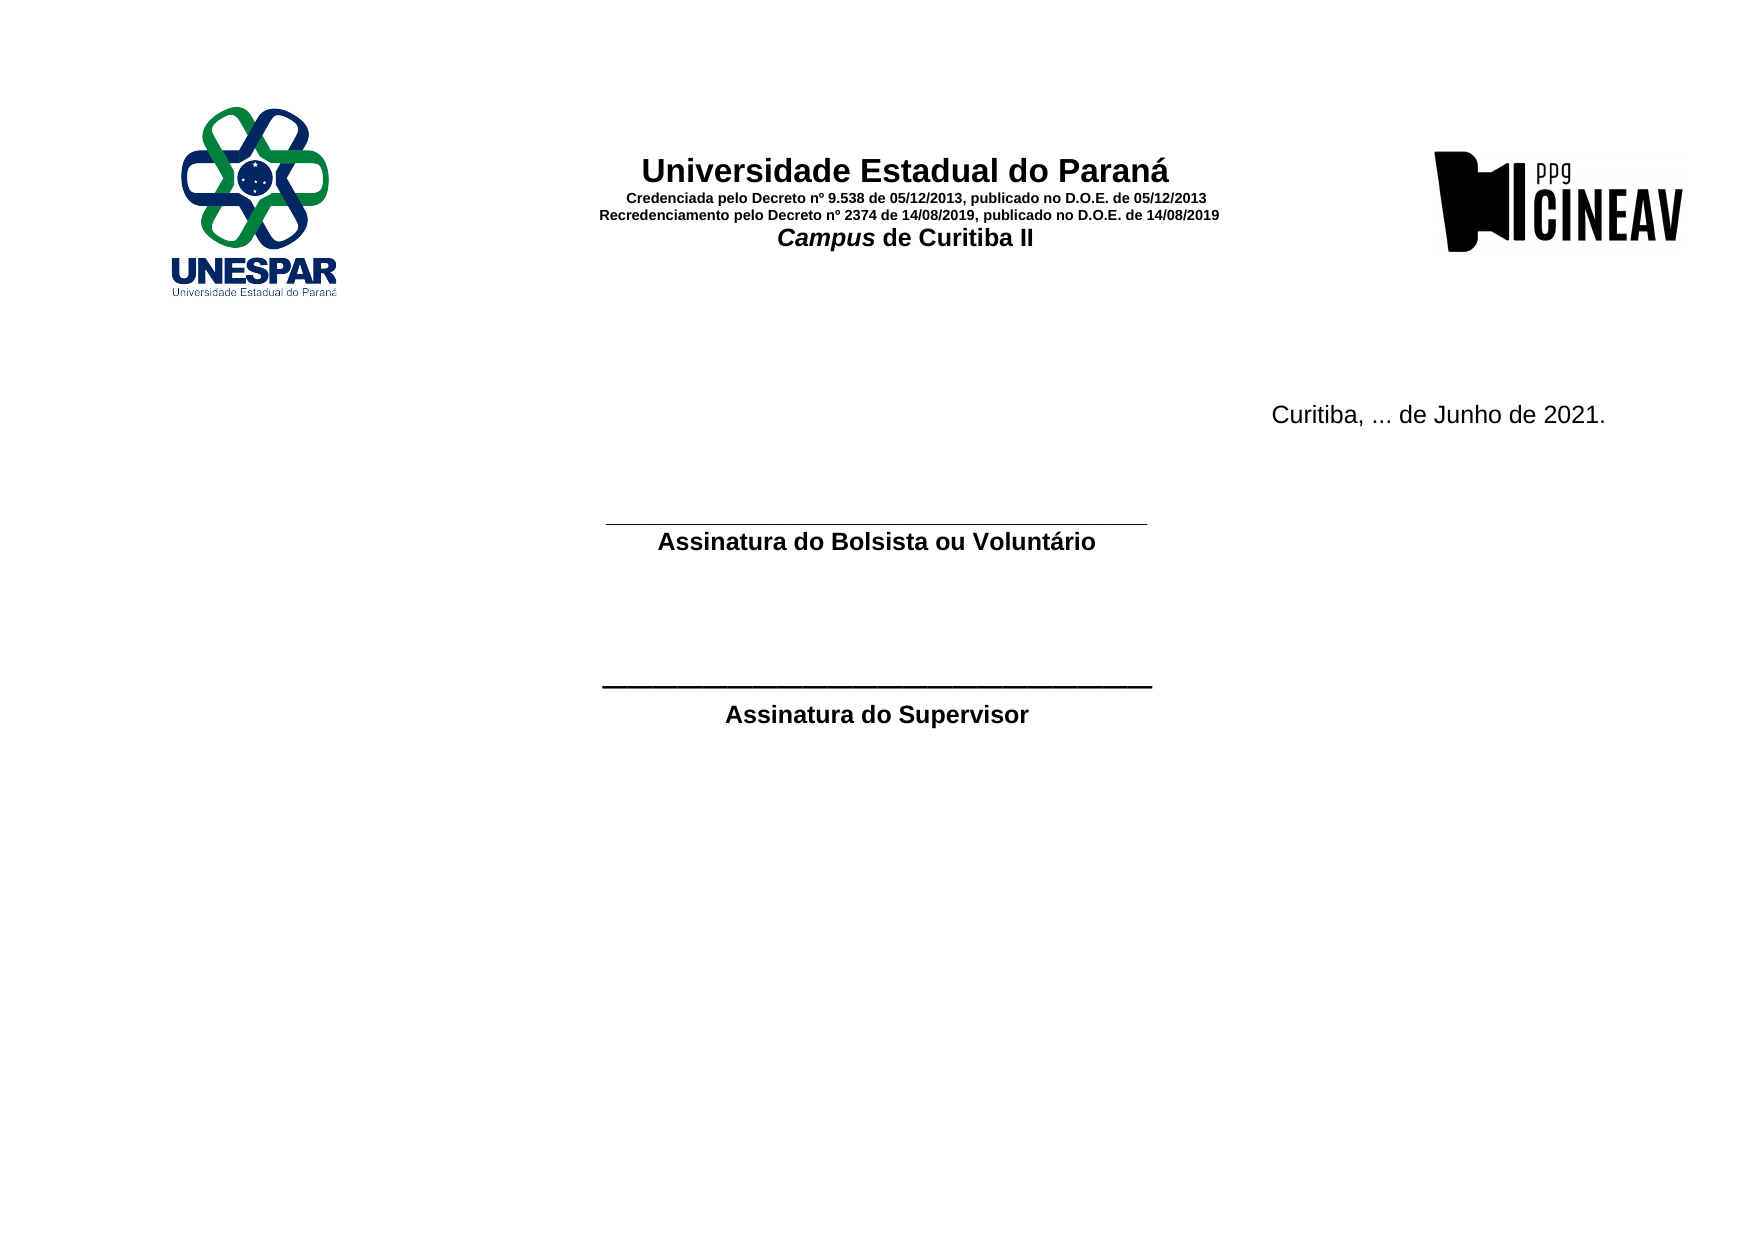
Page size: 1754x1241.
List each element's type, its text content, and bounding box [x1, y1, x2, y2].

text Assinatura do Supervisor [148, 700, 1606, 729]
picture [1432, 148, 1686, 255]
text —————————————————————— [148, 671, 1606, 700]
text _______________________________________ [148, 499, 1606, 527]
text Curitiba, ... de Junho de 2021. [148, 399, 1606, 428]
picture [170, 105, 337, 298]
text Assinatura do Bolsista ou Voluntário [148, 527, 1606, 556]
